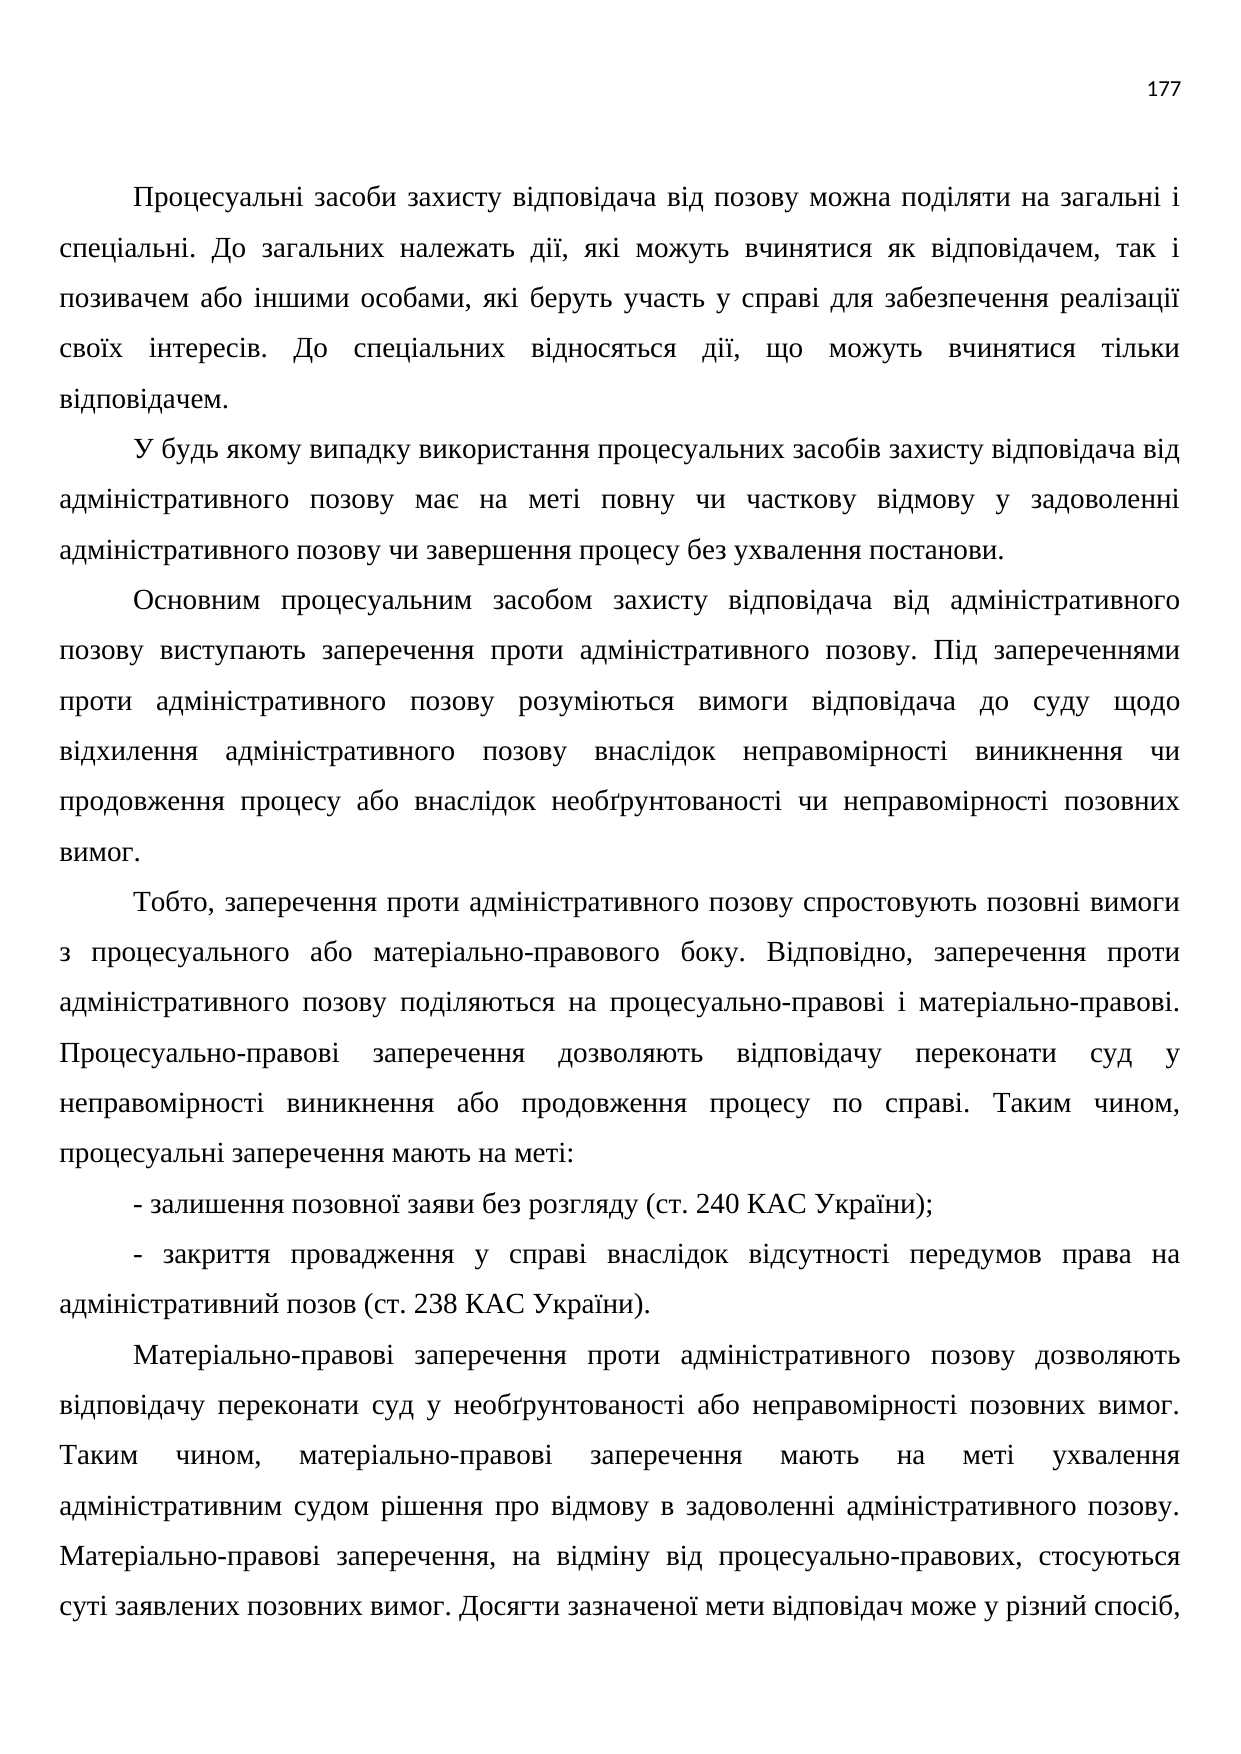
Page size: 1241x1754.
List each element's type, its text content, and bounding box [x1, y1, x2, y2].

text Основним процесуальним засобом захисту відповідача від адміністративного позову виступають заперечення проти адміністративного позову. Під запереченнями проти адміністративного позову розуміються вимоги відповідача до суду щодо відхилення адміністративного позову внаслідок неправомірності виникнення чи продовження процесу або внаслідок необґрунтованості чи неправомірності позовних вимог. [59, 582, 1181, 867]
text У будь якому випадку використання процесуальних засобів захисту відповідача від адміністративного позову має на меті повну чи часткову відмову у задоволенні адміністративного позову чи завершення процесу без ухвалення постанови. [59, 431, 1181, 565]
text - залишення позовної заяви без розгляду (ст. 240 КАС України); [59, 1186, 1181, 1219]
text - закриття провадження у справі внаслідок відсутності передумов права на адміністративний позов (ст. 238 КАС України). [59, 1236, 1181, 1320]
text Тобто, заперечення проти адміністративного позову спростовують позовні вимоги з процесуального або матеріально-правового боку. Відповідно, заперечення проти адміністративного позову поділяються на процесуально-правові і матеріально-правові. Процесуально-правові заперечення дозволяють відповідачу переконати суд у неправомірності виникнення або продовження процесу по справі. Таким чином, процесуальні заперечення мають на меті: [59, 884, 1181, 1169]
text Процесуальні засоби захисту відповідача від позову можна поділяти на загальні і спеціальні. До загальних належать дії, які можуть вчинятися як відповідачем, так і позивачем або іншими особами, які беруть участь у справі для забезпечення реалізації своїх інтересів. До спеціальних відносяться дії, що можуть вчинятися тільки відповідачем. [59, 179, 1181, 414]
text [59, 1337, 1181, 1622]
